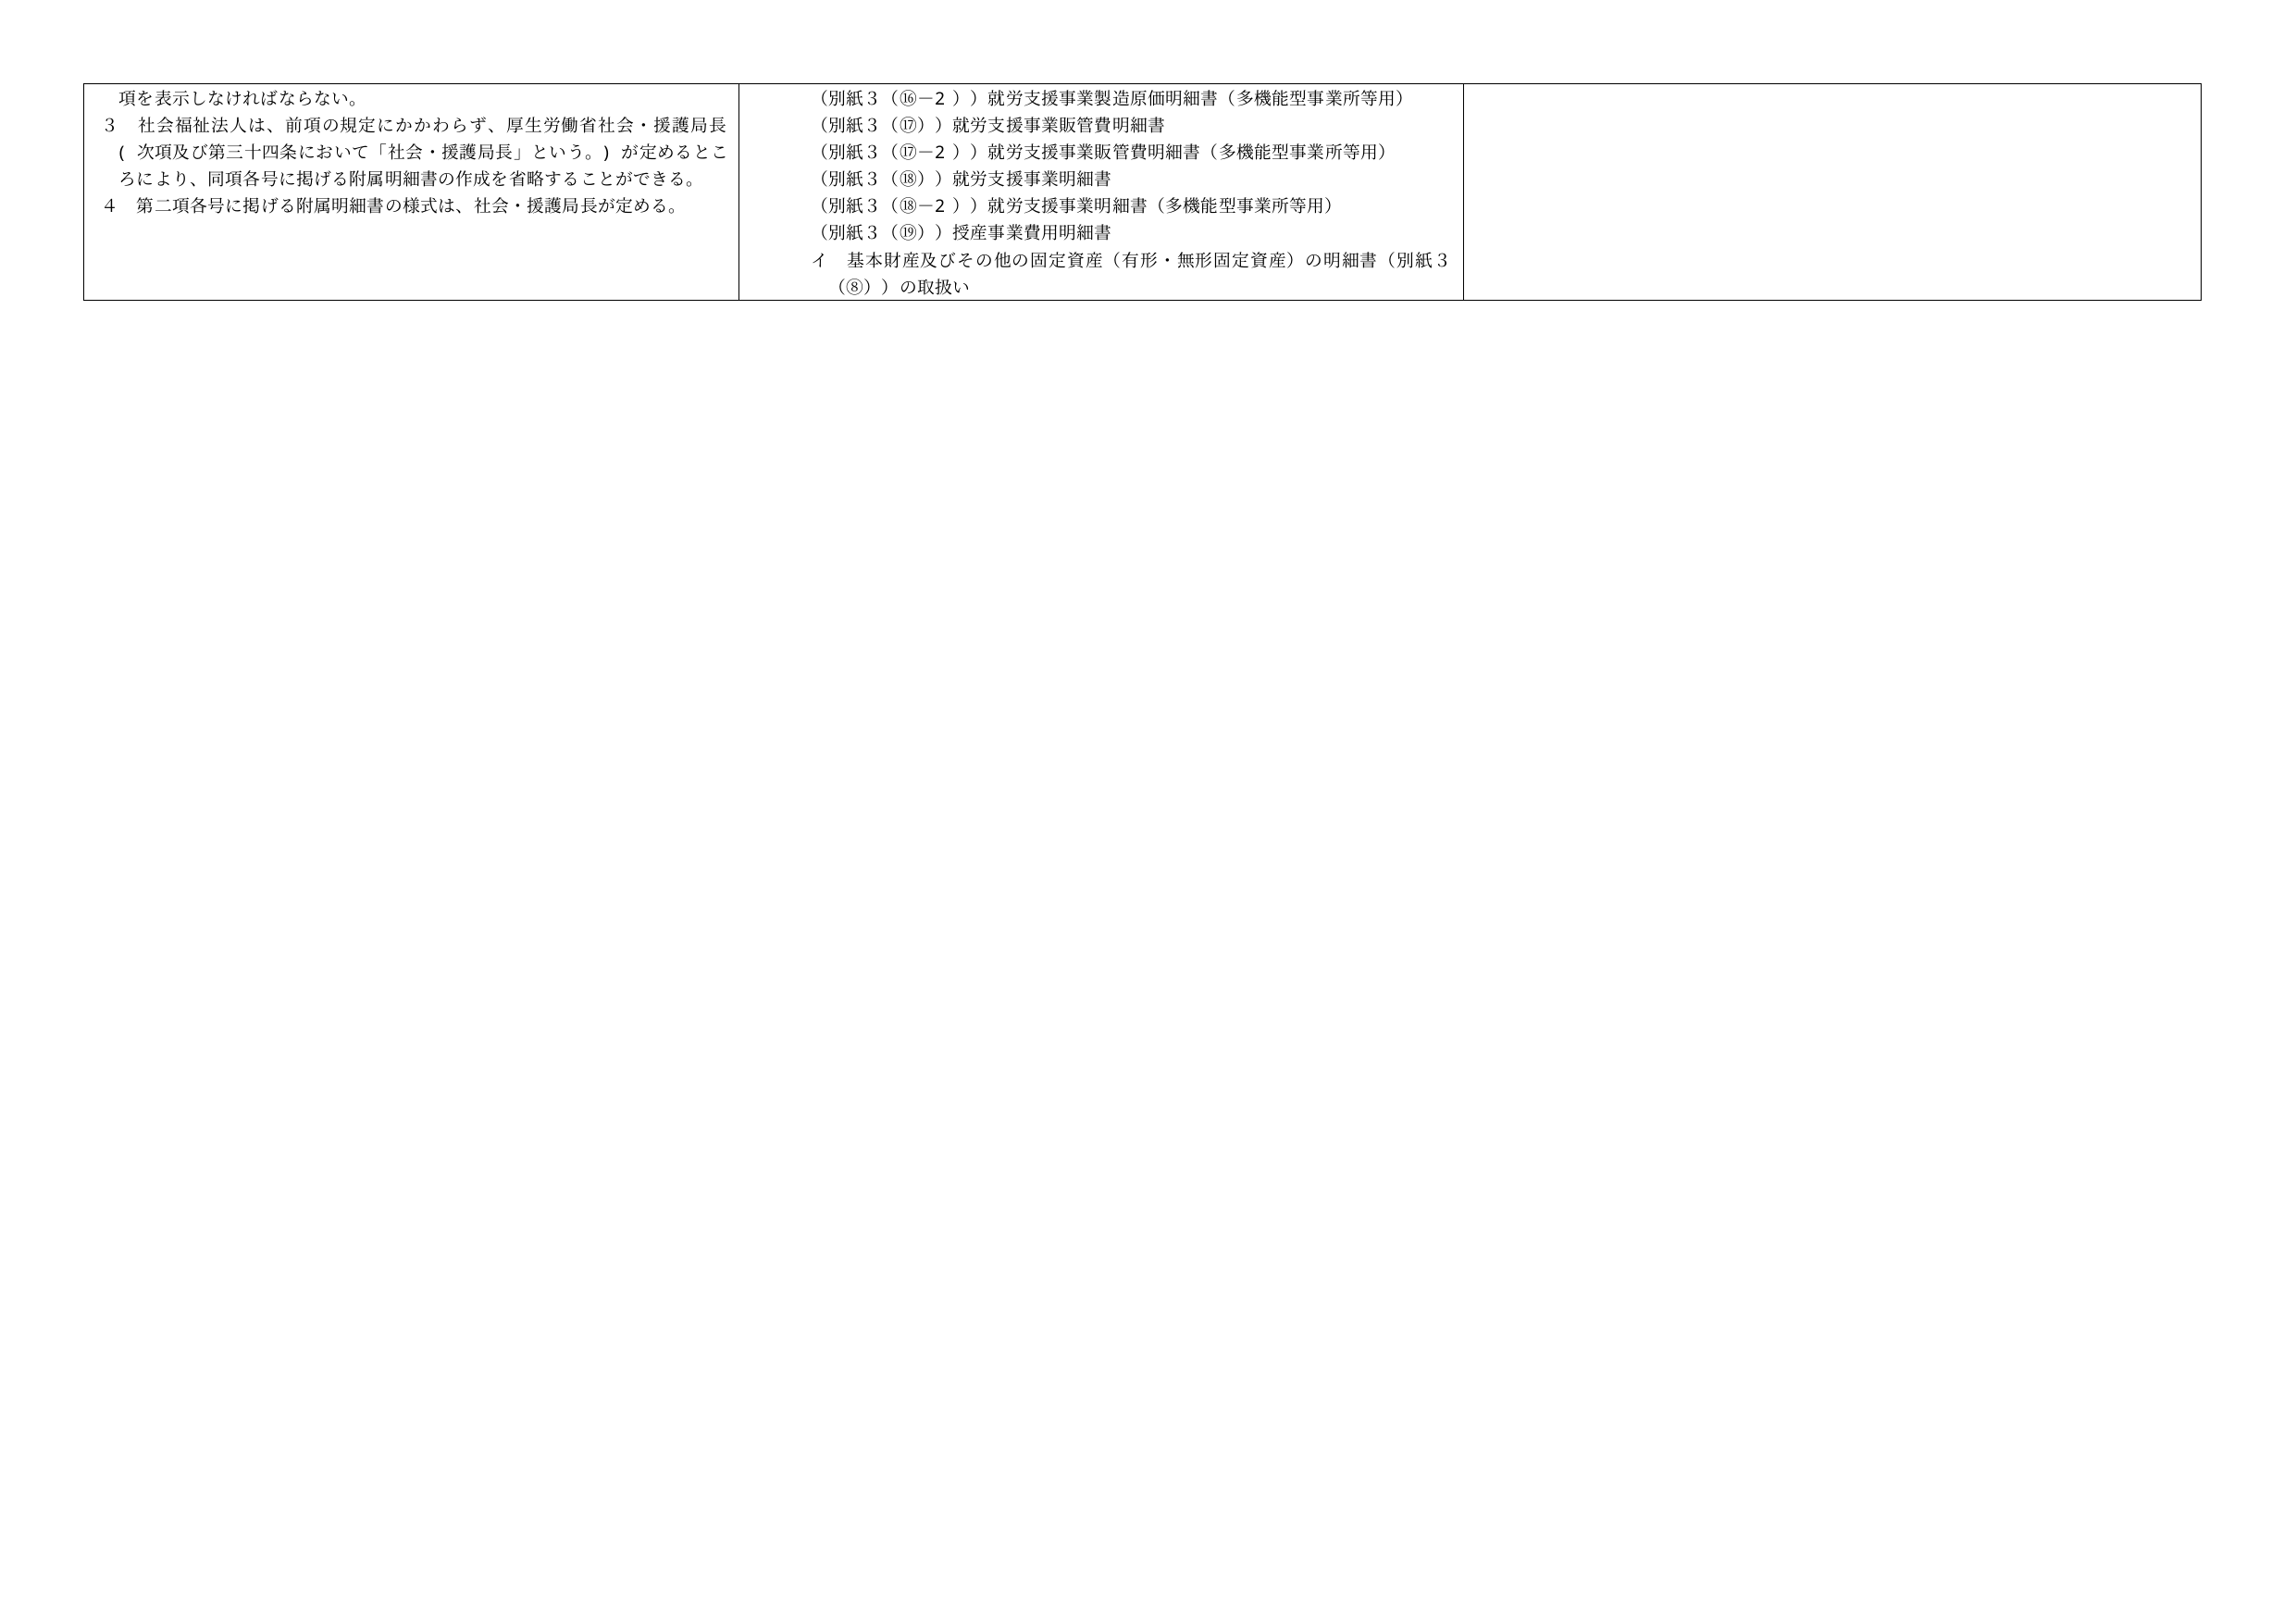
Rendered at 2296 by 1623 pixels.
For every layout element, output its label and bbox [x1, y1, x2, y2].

table_cell [739, 84, 1463, 300]
table_cell [1464, 84, 2201, 300]
table_cell [84, 84, 738, 300]
